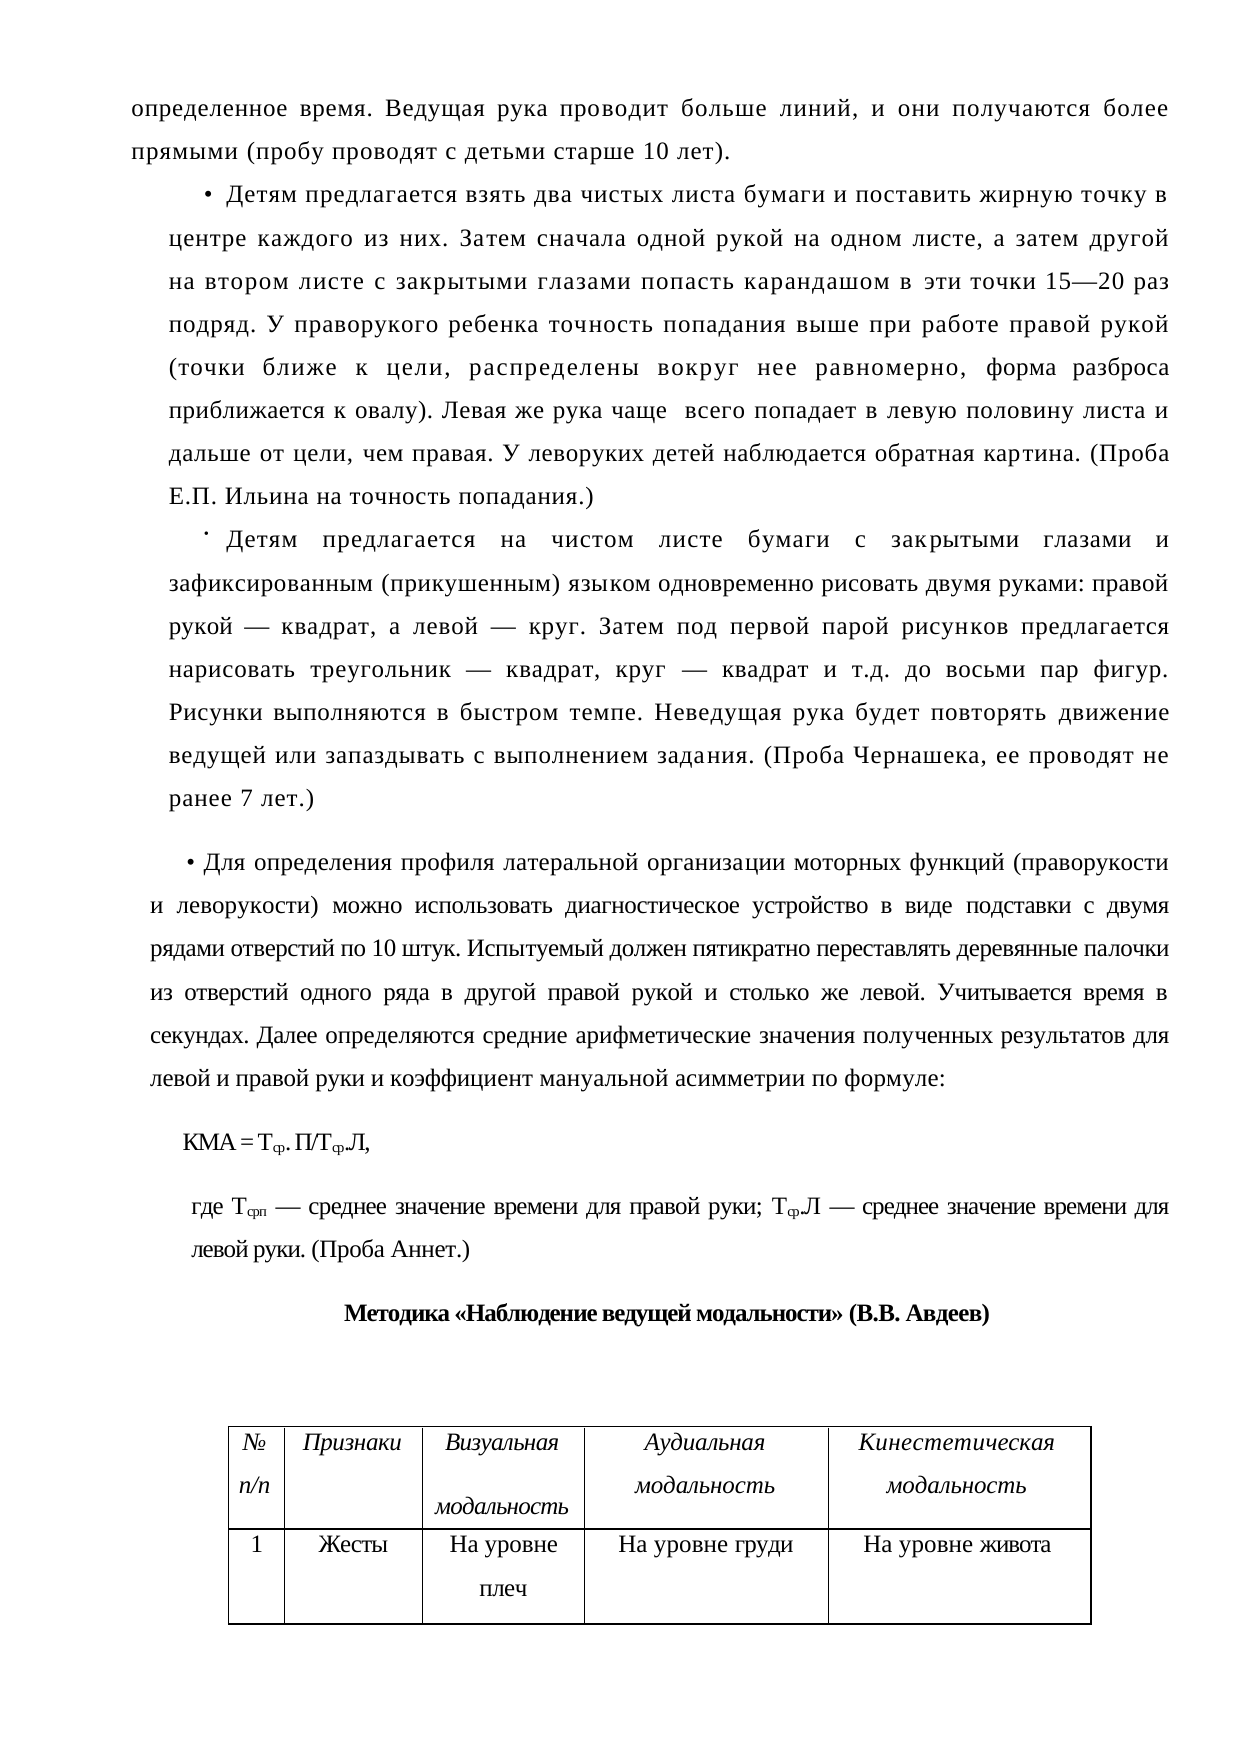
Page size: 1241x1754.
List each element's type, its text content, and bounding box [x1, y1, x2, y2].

text Методика «Наблюдение ведущей модальности» (В.В. Авдеев) [213, 1298, 1121, 1327]
table_header № п/п [229, 1427, 284, 1528]
table_cell На уровне живота [829, 1530, 1090, 1623]
table_header Кинестетическая модальность [829, 1427, 1090, 1528]
text где Тсрп — среднее значение времени для правой руки; Тср.Л — среднее значение времени для левой руки. (Проба Аннет.) [191, 1191, 1169, 1263]
table_header Визуальная модальность [423, 1427, 584, 1528]
text КМА = Тср. П/Тср.Л, [182, 1127, 1169, 1156]
table_header Аудиальная модальность [585, 1427, 828, 1528]
list Детям предлагается взять два чистых листа бумаги и поставить жирную точку в центре каждого из них. Затем сначала одной рукой на одном листе, а затем другой на втором листе с закрытыми глазами попасть карандашом в эти точки 15—20 раз подряд. У праворукого ребенка точность попадания выше при работе правой рукой (точки ближе к цели, распределены вокруг нее равномерно, форма разброса приближается к овалу). Левая же рука чаще всего попадает в левую половину листа и дальше от цели, чем правая. У леворуких детей наблюдается обратная картина. (Проба Е.П. Ильина на точность попадания.) [168, 179, 1169, 510]
table_cell Жесты [285, 1530, 422, 1623]
text • Детям предлагается на чистом листе бумаги с закрытыми глазами и зафиксированным (прикушенным) языком одновременно рисовать двумя руками: правой рукой — квадрат, а левой — круг. Затем под первой парой рисунков предлагается нарисовать треугольник — квадрат, круг — квадрат и т.д. до восьми пар фигур. Рисунки выполняются в быстром темпе. Неведущая рука будет повторять движение ведущей или запаздывать с выполнением задания. (Проба Чернашека, ее проводят не ранее 7 лет.) [168, 524, 1169, 812]
table_cell На уровне плеч [423, 1530, 584, 1623]
table_header Признаки [285, 1427, 422, 1528]
text • Для определения профиля латеральной организации моторных функций (праворукости и леворукости) можно использовать диагностическое устройство в виде подставки с двумя рядами отверстий по 10 штук. Испытуемый должен пятикратно переставлять деревянные палочки из отверстий одного ряда в другой правой рукой и столько же левой. Учитывается время в секундах. Далее определяются средние арифметические значения полученных результатов для левой и правой руки и коэффициент мануальной асимметрии по формуле: [150, 847, 1169, 1092]
table_cell На уровне груди [585, 1530, 828, 1623]
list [131, 93, 1169, 165]
table_cell 1 [229, 1530, 284, 1623]
